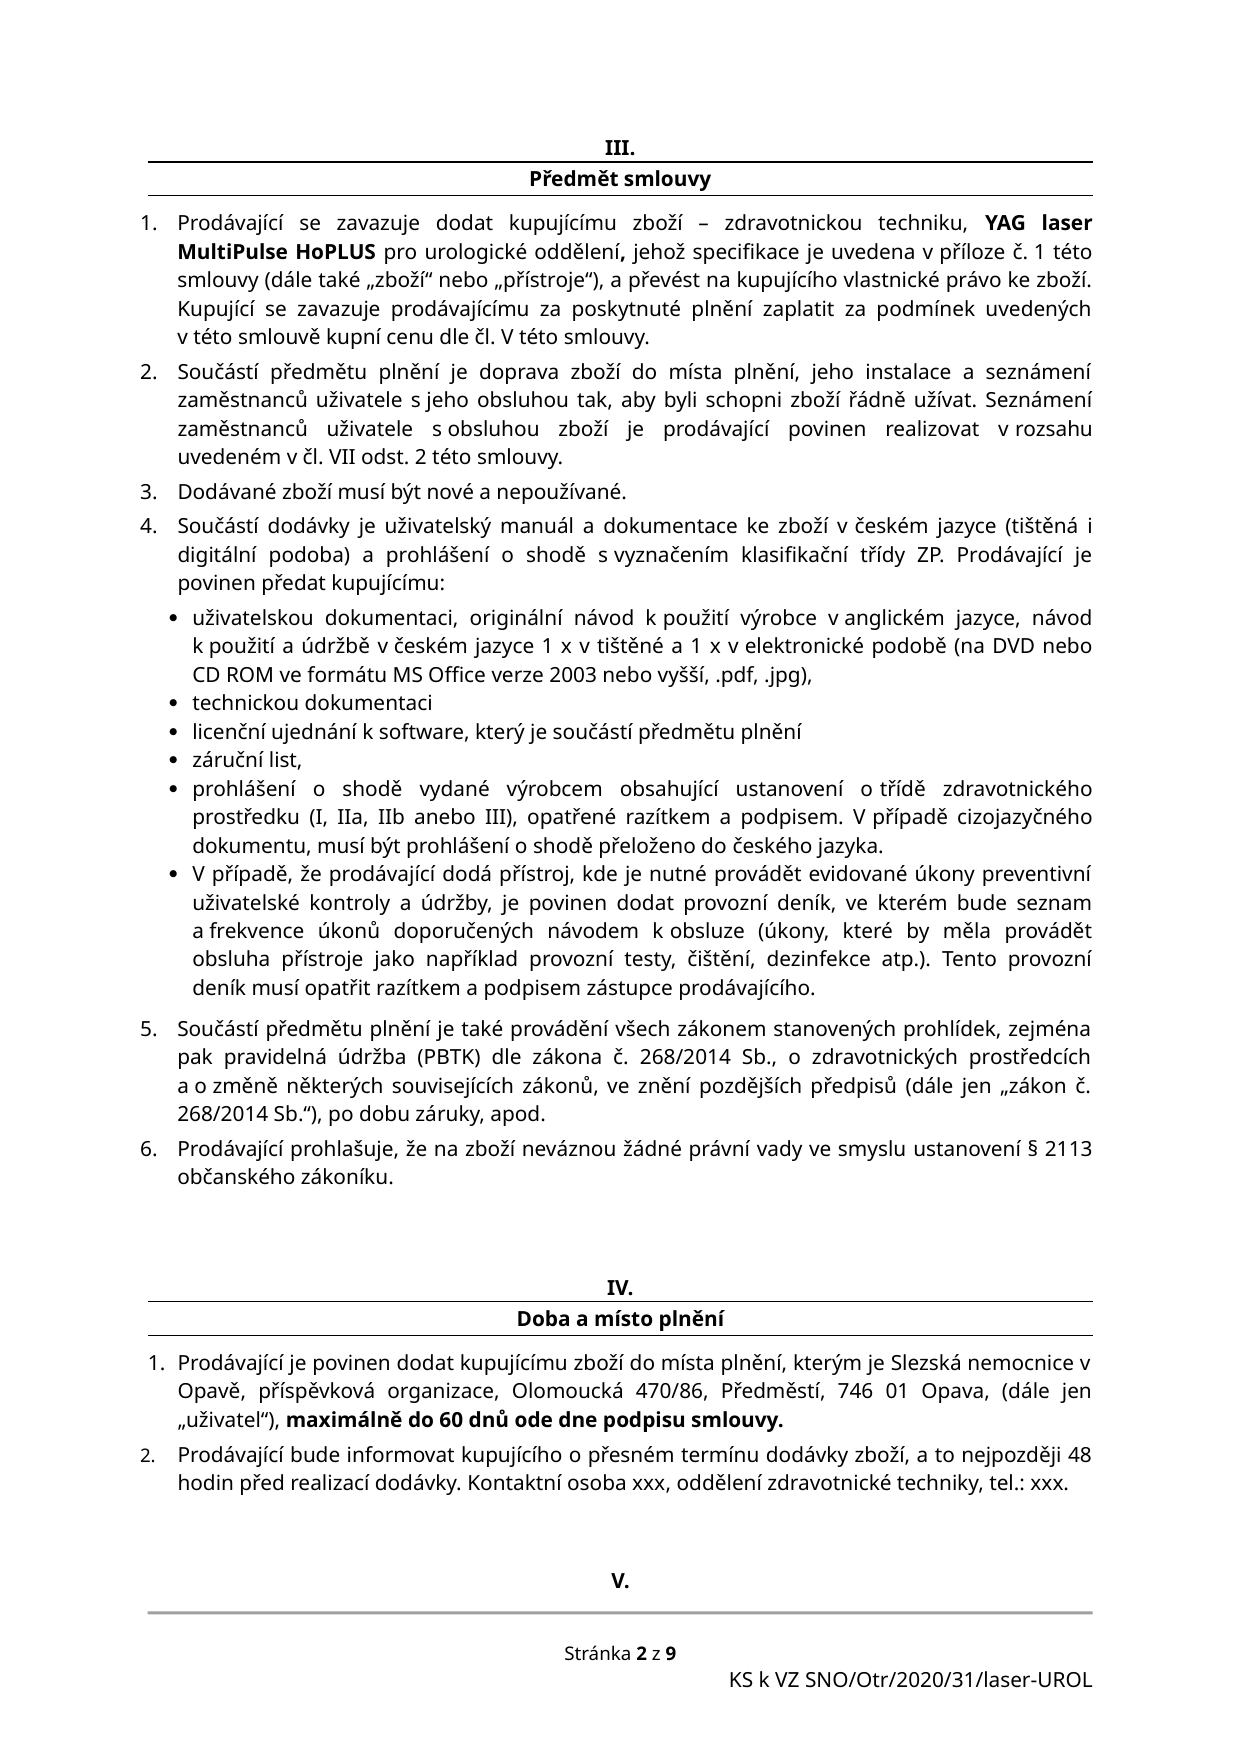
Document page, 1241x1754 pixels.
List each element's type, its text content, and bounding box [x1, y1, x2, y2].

list Prodávající je povinen dodat kupujícímu zboží do místa plnění, kterým je Slezská nemocnice v Opavě, příspěvková organizace, Olomoucká 470/86, Předměstí, 746 01 Opava, (dále jen „uživatel“), maximálně do 60 dnů ode dne podpisu smlouvy. [148, 1348, 1093, 1433]
list prohlášení o shodě vydané výrobcem obsahující ustanovení o třídě zdravotnického prostředku (I, IIa, IIb anebo III), opatřené razítkem a podpisem. V případě cizojazyčného dokumentu, musí být prohlášení o shodě přeloženo do českého jazyka. [169, 774, 1093, 859]
text Doba a místo plnění [148, 1302, 1093, 1335]
list licenční ujednání k software, který je součástí předmětu plnění [169, 717, 1093, 745]
list Prodávající bude informovat kupujícího o přesném termínu dodávky zboží, a to nejpozději 48 hodin před realizací dodávky. Kontaktní osoba xxx, oddělení zdravotnické techniky, tel.: xxx. [140, 1440, 1093, 1497]
text III. [148, 133, 1093, 161]
list záruční list, [169, 745, 1093, 774]
list Součástí předmětu plnění je doprava zboží do místa plnění, jeho instalace a seznámení zaměstnanců uživatele s jeho obsluhou tak, aby byli schopni zboží řádně užívat. Seznámení zaměstnanců uživatele s obsluhou zboží je prodávající povinen realizovat v rozsahu uvedeném v čl. VII odst. 2 této smlouvy. [140, 357, 1093, 471]
list Součástí dodávky je uživatelský manuál a dokumentace ke zboží v českém jazyce (tištěná i digitální podoba) a prohlášení o shodě s vyznačením klasifikační třídy ZP. Prodávající je povinen předat kupujícímu: [140, 512, 1093, 597]
list technickou dokumentaci [169, 688, 1093, 717]
list uživatelskou dokumentaci, originální návod k použití výrobce v anglickém jazyce, návod k použití a údržbě v českém jazyce 1 x v tištěné a 1 x v elektronické podobě (na DVD nebo CD ROM ve formátu MS Office verze 2003 nebo vyšší, .pdf, .jpg), [169, 603, 1093, 688]
text Předmět smlouvy [148, 163, 1093, 195]
list V případě, že prodávající dodá přístroj, kde je nutné provádět evidované úkony preventivní uživatelské kontroly a údržby, je povinen dodat provozní deník, ve kterém bude seznam a frekvence úkonů doporučených návodem k obsluze (úkony, které by měla provádět obsluha přístroje jako například provozní testy, čištění, dezinfekce atp.). Tento provozní deník musí opatřit razítkem a podpisem zástupce prodávajícího. [169, 859, 1093, 1001]
list Dodávané zboží musí být nové a nepoužívané. [140, 477, 1093, 505]
text V. [148, 1566, 1093, 1594]
list Součástí předmětu plnění je také provádění všech zákonem stanovených prohlídek, zejména pak pravidelná údržba (PBTK) dle zákona č. 268/2014 Sb., o zdravotnických prostředcích a o změně některých souvisejících zákonů, ve znění pozdějších předpisů (dále jen „zákon č. 268/2014 Sb.“), po dobu záruky, apod. [140, 1014, 1093, 1128]
list Prodávající prohlašuje, že na zboží neváznou žádné právní vady ve smyslu ustanovení § 2113 občanského zákoníku. [140, 1134, 1093, 1191]
list Prodávající se zavazuje dodat kupujícímu zboží – zdravotnickou techniku, YAG laser MultiPulse HoPLUS pro urologické oddělení, jehož specifikace je uvedena v příloze č. 1 této smlouvy (dále také „zboží“ nebo „přístroje“), a převést na kupujícího vlastnické právo ke zboží. Kupující se zavazuje prodávajícímu za poskytnuté plnění zaplatit za podmínek uvedených v této smlouvě kupní cenu dle čl. V této smlouvy. [140, 208, 1093, 351]
text IV. [148, 1273, 1093, 1301]
